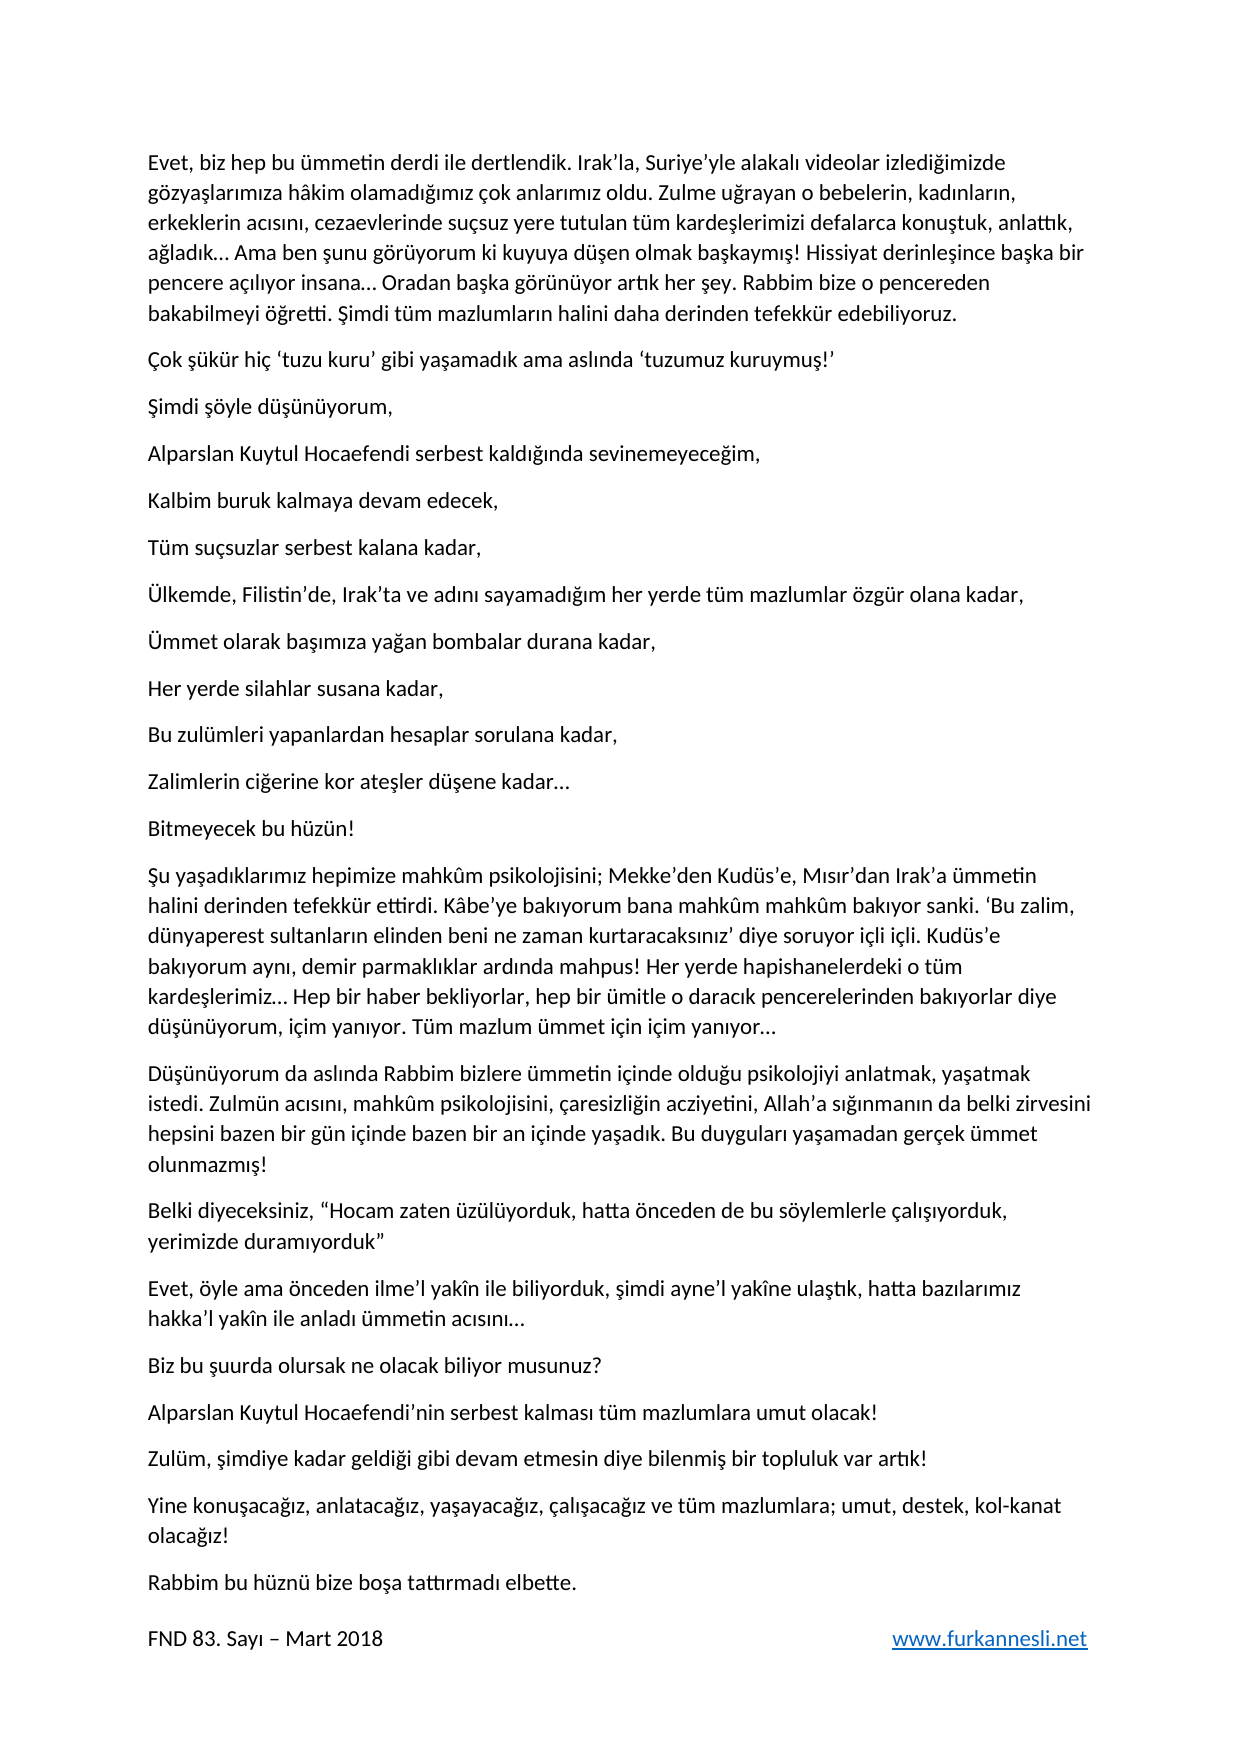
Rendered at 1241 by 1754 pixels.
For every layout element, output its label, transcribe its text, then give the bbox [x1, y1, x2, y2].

text Yine konuşacağız, anlatacağız, yaşayacağız, çalışacağız ve tüm mazlumlara; umut, destek, kol-kanat olacağız! [148, 1491, 1093, 1549]
text Zulüm, şimdiye kadar geldiği gibi devam etmesin diye bilenmiş bir topluluk var artık! [148, 1444, 1093, 1472]
text Bu zulümleri yapanlardan hesaplar sorulana kadar, [148, 721, 1093, 748]
text Evet, öyle ama önceden ilme’l yakîn ile biliyorduk, şimdi ayne’l yakîne ulaştık, hatta bazılarımız hakka’l yakîn ile anladı ümmetin acısını… [148, 1274, 1093, 1332]
text Şu yaşadıklarımız hepimize mahkûm psikolojisini; Mekke’den Kudüs’e, Mısır’dan Irak’a ümmetin halini derinden tefekkür ettirdi. Kâbe’ye bakıyorum bana mahkûm mahkûm bakıyor sanki. ‘Bu zalim, dünyaperest sultanların elinden beni ne zaman kurtaracaksınız’ diye soruyor içli içli. Kudüs’e bakıyorum aynı, demir parmaklıklar ardında mahpus! Her yerde hapishanelerdeki o tüm kardeşlerimiz… Hep bir haber bekliyorlar, hep bir ümitle o daracık pencerelerinden bakıyorlar diye düşünüyorum, içim yanıyor. Tüm mazlum ümmet için içim yanıyor… [148, 861, 1093, 1040]
text Şimdi şöyle düşünüyorum, [148, 392, 1093, 420]
text Kalbim buruk kalmaya devam edecek, [148, 486, 1093, 514]
text Rabbim bu hüznü bize boşa tattırmadı elbette. [148, 1568, 1093, 1596]
text Belki diyeceksiniz, “Hocam zaten üzülüyorduk, hatta önceden de bu söylemlerle çalışıyorduk, yerimizde duramıyorduk” [148, 1197, 1093, 1255]
text Ümmet olarak başımıza yağan bombalar durana kadar, [148, 627, 1093, 655]
text Evet, biz hep bu ümmetin derdi ile dertlendik. Irak’la, Suriye’yle alakalı videolar izlediğimizde gözyaşlarımıza hâkim olamadığımız çok anlarımız oldu. Zulme uğrayan o bebelerin, kadınların, erkeklerin acısını, cezaevlerinde suçsuz yere tutulan tüm kardeşlerimizi defalarca konuştuk, anlattık, ağladık… Ama ben şunu görüyorum ki kuyuya düşen olmak başkaymış! Hissiyat derinleşince başka bir pencere açılıyor insana… Oradan başka görünüyor artık her şey. Rabbim bize o pencereden bakabilmeyi öğretti. Şimdi tüm mazlumların halini daha derinden tefekkür edebiliyoruz. [148, 148, 1093, 327]
text Tüm suçsuzlar serbest kalana kadar, [148, 533, 1093, 561]
text Alparslan Kuytul Hocaefendi serbest kaldığında sevinemeyeceğim, [148, 439, 1093, 467]
text Bitmeyecek bu hüzün! [148, 814, 1093, 842]
text Alparslan Kuytul Hocaefendi’nin serbest kalması tüm mazlumlara umut olacak! [148, 1398, 1093, 1426]
text Ülkemde, Filistin’de, Irak’ta ve adını sayamadığım her yerde tüm mazlumlar özgür olana kadar, [148, 580, 1093, 608]
text Düşünüyorum da aslında Rabbim bizlere ümmetin içinde olduğu psikolojiyi anlatmak, yaşatmak istedi. Zulmün acısını, mahkûm psikolojisini, çaresizliğin acziyetini, Allah’a sığınmanın da belki zirvesini hepsini bazen bir gün içinde bazen bir an içinde yaşadık. Bu duyguları yaşamadan gerçek ümmet olunmazmış! [148, 1059, 1093, 1178]
text Her yerde silahlar susana kadar, [148, 674, 1093, 702]
text Biz bu şuurda olursak ne olacak biliyor musunuz? [148, 1351, 1093, 1379]
text Zalimlerin ciğerine kor ateşler düşene kadar… [148, 767, 1093, 795]
text Çok şükür hiç ‘tuzu kuru’ gibi yaşamadık ama aslında ‘tuzumuz kuruymuş!’ [148, 346, 1093, 373]
